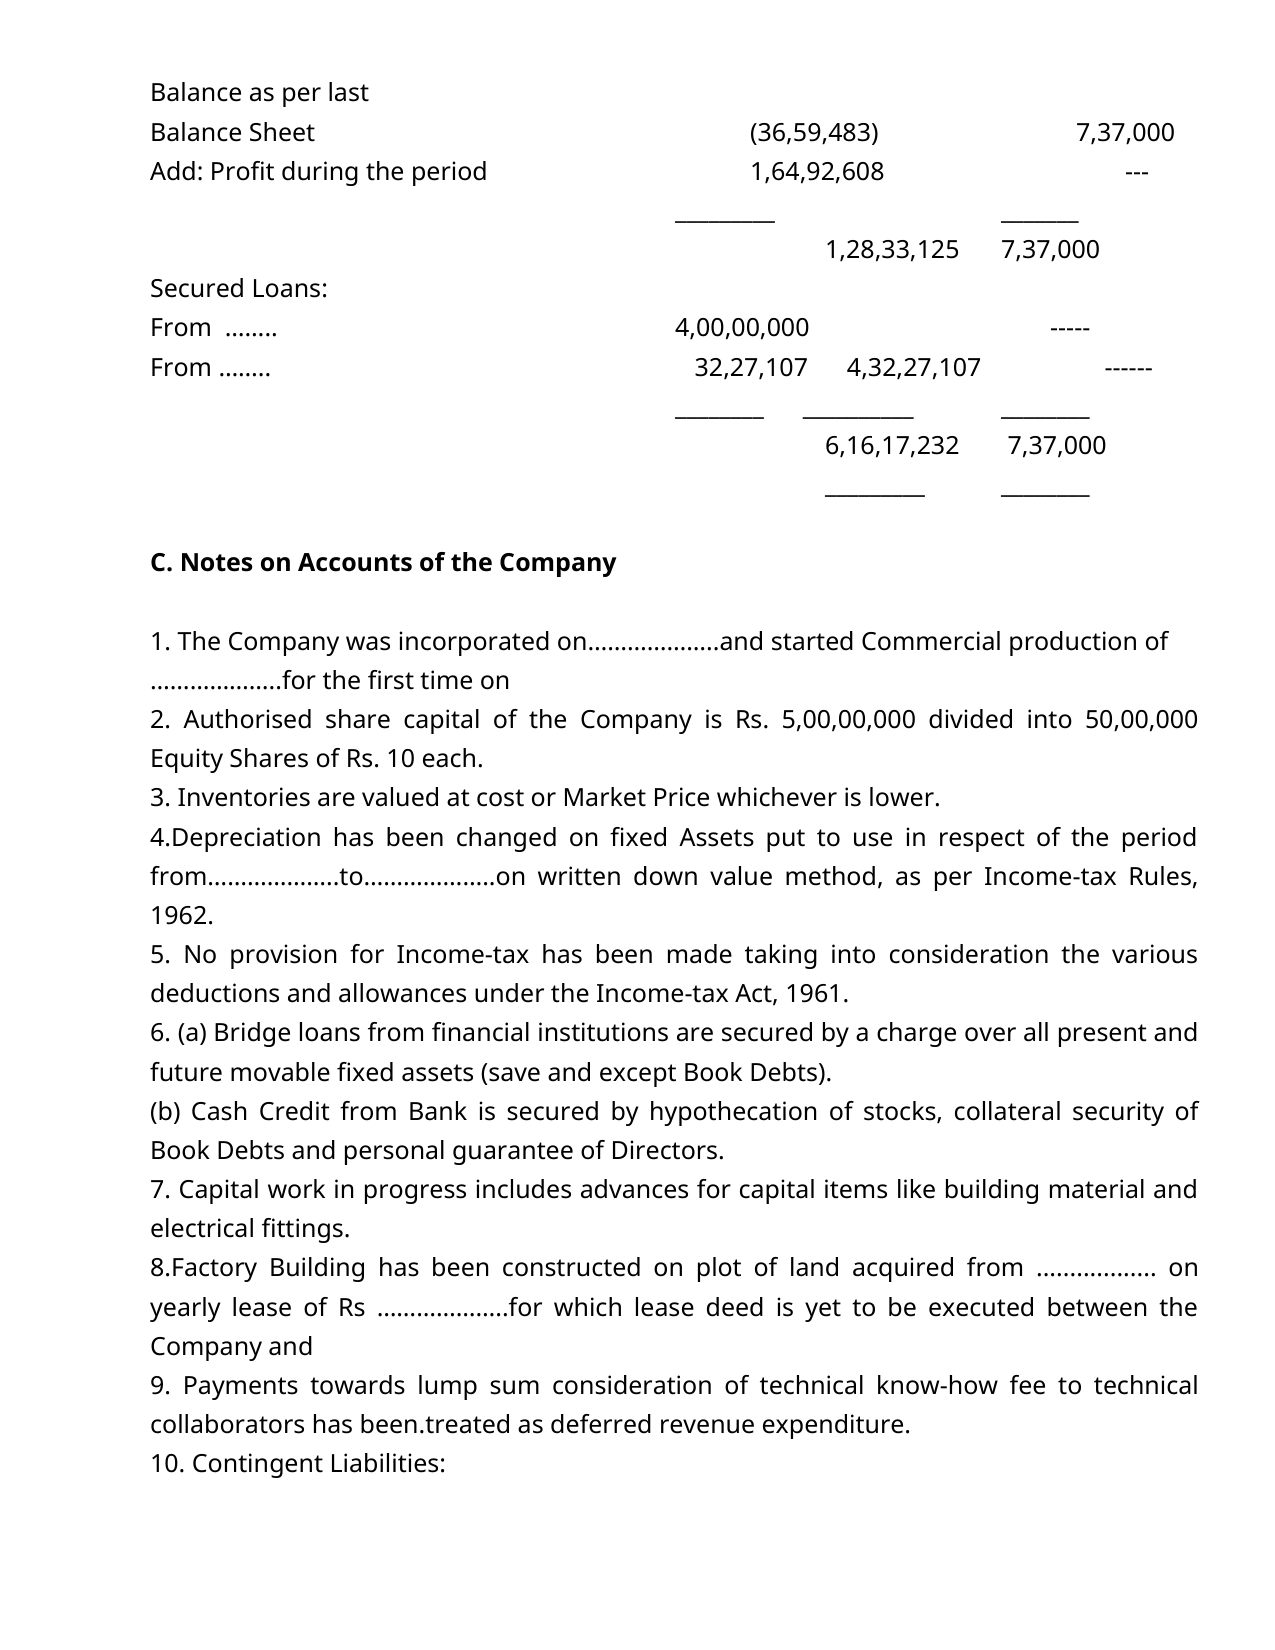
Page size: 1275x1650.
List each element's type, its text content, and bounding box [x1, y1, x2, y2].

text 6,16,17,232 7,37,000 [600, 427, 1200, 462]
text (b) Cash Credit from Bank is secured by hypothecation of stocks, collateral security of Book Debts and personal guarantee of Directors. [150, 1093, 1200, 1167]
text 3. Inventories are valued at cost or Market Price whichever is lower. [150, 780, 1200, 814]
text 4.Depreciation has been changed on fixed Assets put to use in respect of the period from………………..to………………..on written down value method, as per Income-tax Rules, 1962. [150, 819, 1200, 932]
text Balance Sheet (36,59,483) 7,37,000 [150, 114, 1200, 148]
text From …….. 4,00,00,000 ----- [150, 310, 1200, 344]
text 2. Authorised share capital of the Company is Rs. 5,00,00,000 divided into 50,00,000 Equity Shares of Rs. 10 each. [150, 702, 1200, 775]
text Balance as per last [150, 75, 1200, 109]
text 7. Capital work in progress includes advances for capital items like building material and electrical fittings. [150, 1172, 1200, 1245]
text ________ __________ ________ [150, 388, 1200, 422]
text 9. Payments towards lump sum consideration of technical know-how fee to technical collaborators has been.treated as deferred revenue expenditure. [150, 1367, 1200, 1441]
text _________ ________ [600, 467, 1200, 501]
text From …….. 32,27,107 4,32,27,107 ------ [150, 349, 1200, 383]
text 1,28,33,125 7,37,000 [450, 232, 1200, 266]
text 8.Factory Building has been constructed on plot of land acquired from .................. on yearly lease of Rs ………………..for which lease deed is yet to be executed between the Company and [150, 1250, 1200, 1362]
text 5. No provision for Income-tax has been made taking into consideration the various deductions and allowances under the Income-tax Act, 1961. [150, 937, 1200, 1010]
text C. Notes on Accounts of the Company [150, 545, 1200, 579]
text _________ _______ [150, 192, 1200, 227]
text 10. Contingent Liabilities: [150, 1446, 1200, 1480]
text 6. (a) Bridge loans from financial institutions are secured by a charge over all present and future movable fixed assets (save and except Book Debts). [150, 1015, 1200, 1088]
text Add: Profit during the period 1,64,92,608 --- [150, 153, 1200, 187]
text Secured Loans: [150, 271, 1200, 305]
text 1. The Company was incorporated on………………..and started Commercial production of ………………..for the first time on [150, 623, 1200, 697]
